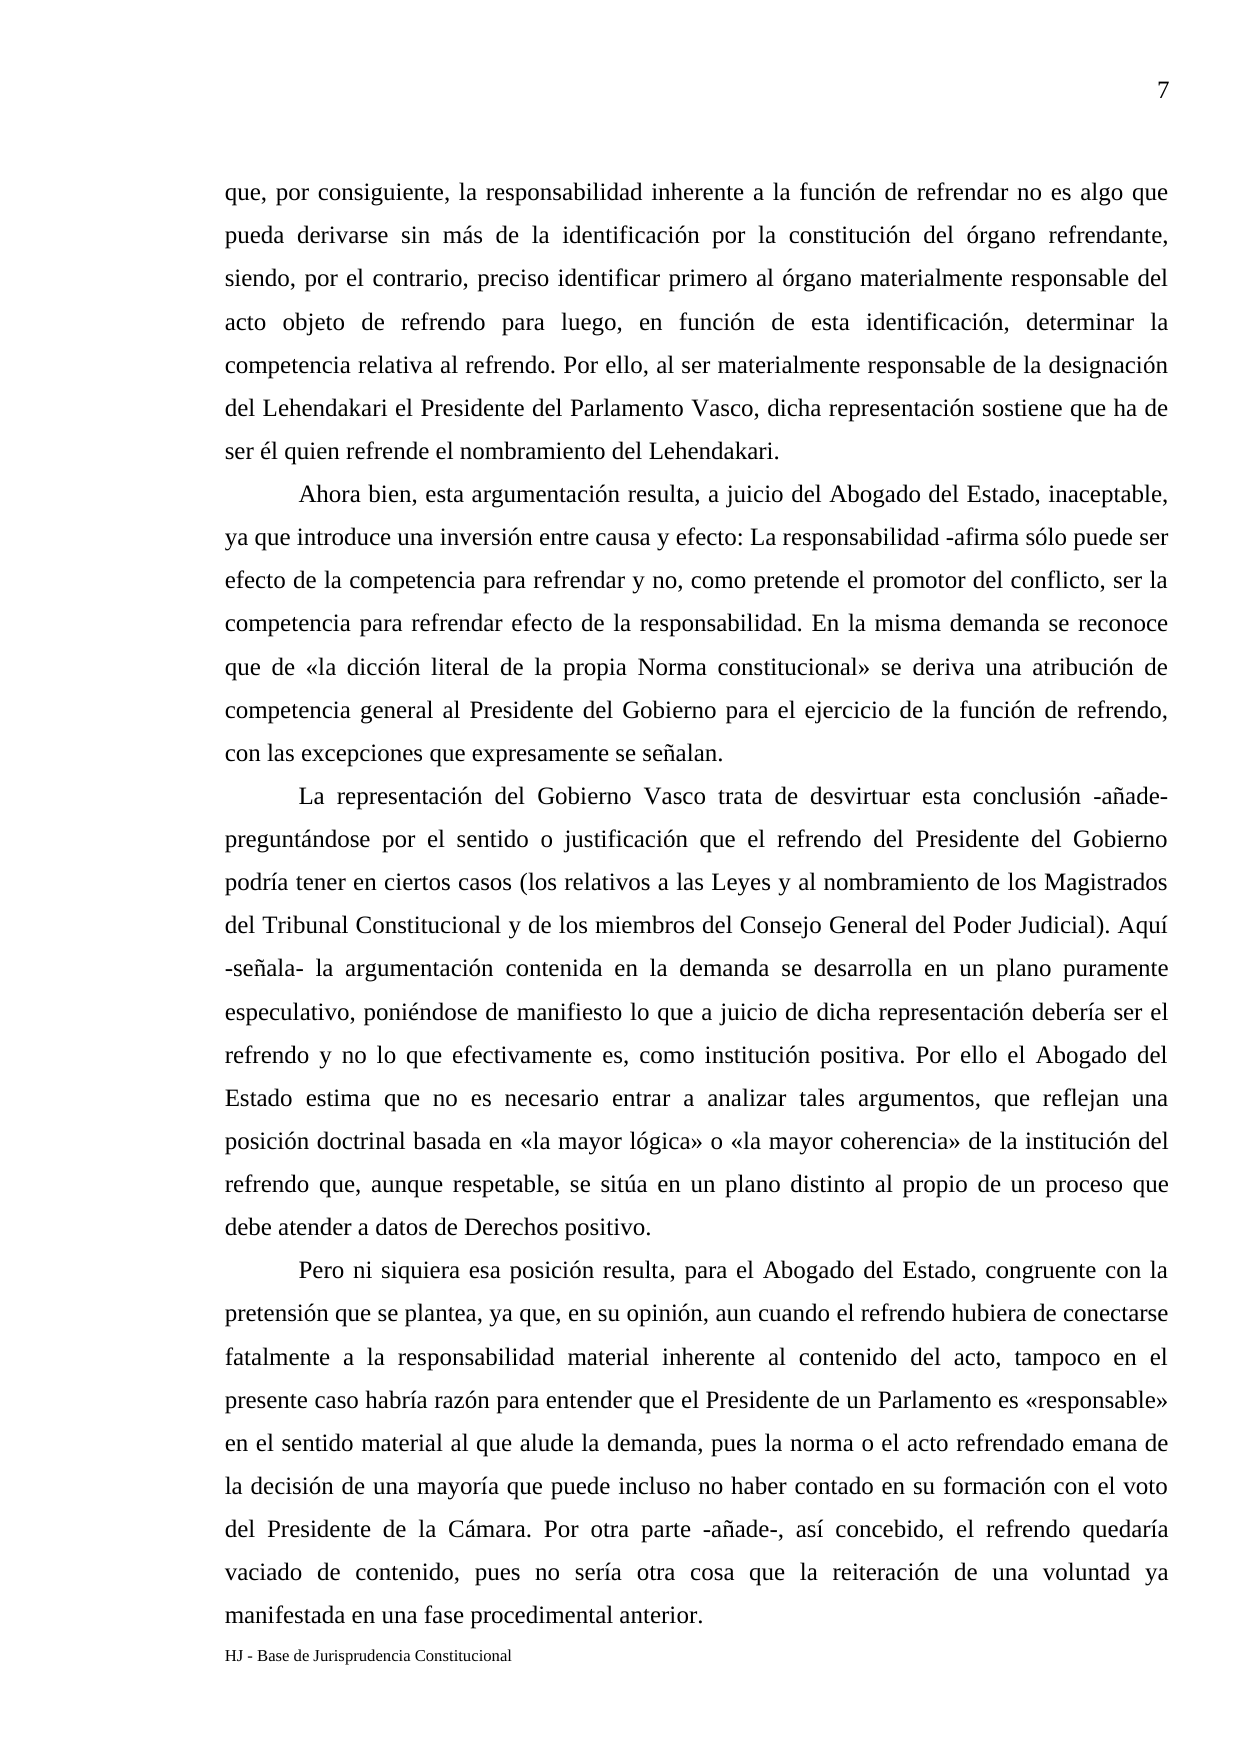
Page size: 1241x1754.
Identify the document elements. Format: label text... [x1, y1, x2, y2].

text Pero ni siquiera esa posición resulta, para el Abogado del Estado, congruente con la pretensión que se plantea, ya que, en su opinión, aun cuando el refrendo hubiera de conectarse fatalmente a la responsabilidad material inherente al contenido del acto, tampoco en el presente caso habría razón para entender que el Presidente de un Parlamento es «responsable» en el sentido material al que alude la demanda, pues la norma o el acto refrendado emana de la decisión de una mayoría que puede incluso no haber contado en su formación con el voto del Presidente de la Cámara. Por otra parte -añade-, así concebido, el refrendo quedaría vaciado de contenido, pues no sería otra cosa que la reiteración de una voluntad ya manifestada en una fase procedimental anterior. [224, 1255, 1169, 1629]
text Ahora bien, esta argumentación resulta, a juicio del Abogado del Estado, inaceptable, ya que introduce una inversión entre causa y efecto: La responsabilidad -afirma sólo puede ser efecto de la competencia para refrendar y no, como pretende el promotor del conflicto, ser la competencia para refrendar efecto de la responsabilidad. En la misma demanda se reconoce que de «la dicción literal de la propia Norma constitucional» se deriva una atribución de competencia general al Presidente del Gobierno para el ejercicio de la función de refrendo, con las excepciones que expresamente se señalan. [224, 479, 1169, 767]
text La representación del Gobierno Vasco trata de desvirtuar esta conclusión -añade- preguntándose por el sentido o justificación que el refrendo del Presidente del Gobierno podría tener en ciertos casos (los relativos a las Leyes y al nombramiento de los Magistrados del Tribunal Constitucional y de los miembros del Consejo General del Poder Judicial). Aquí -señala- la argumentación contenida en la demanda se desarrolla en un plano puramente especulativo, poniéndose de manifiesto lo que a juicio de dicha representación debería ser el refrendo y no lo que efectivamente es, como institución positiva. Por ello el Abogado del Estado estima que no es necesario entrar a analizar tales argumentos, que reflejan una posición doctrinal basada en «la mayor lógica» o «la mayor coherencia» de la institución del refrendo que, aunque respetable, se sitúa en un plano distinto al propio de un proceso que debe atender a datos de Derechos positivo. [224, 781, 1169, 1241]
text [224, 177, 1169, 465]
